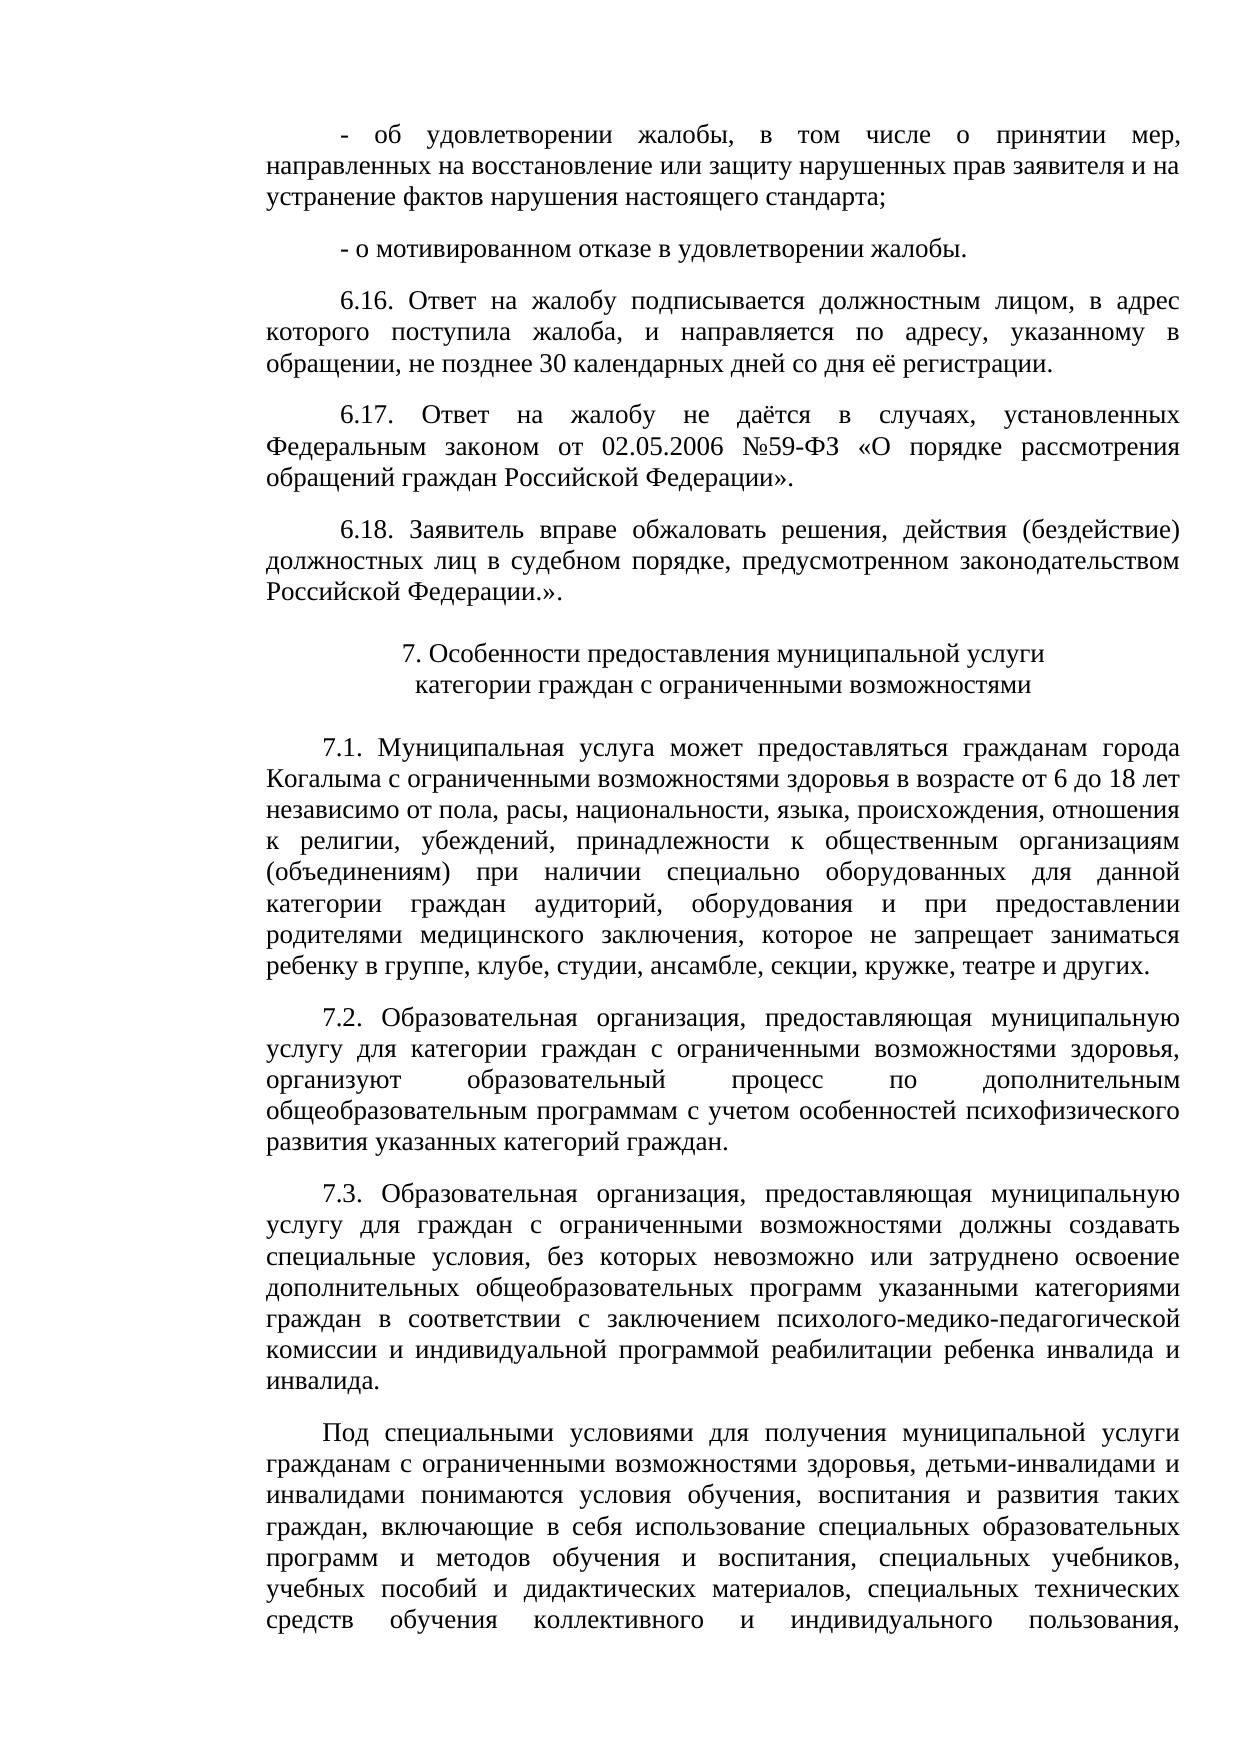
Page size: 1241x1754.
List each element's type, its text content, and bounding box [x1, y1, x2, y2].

text - о мотивированном отказе в удовлетворении жалобы. [266, 232, 1181, 263]
text 7.3. Образовательная организация, предоставляющая муниципальную услугу для граждан с ограниченными возможностями должны создавать специальные условия, без которых невозможно или затруднено освоение дополнительных общеобразовательных программ указанными категориями граждан в соответствии с заключением психолого-медико-педагогической комиссии и индивидуальной программой реабилитации ребенка инвалида и инвалида. [266, 1177, 1181, 1396]
text 7.1. Муниципальная услуга может предоставляться гражданам города Когалыма с ограниченными возможностями здоровья в возрасте от 6 до 18 лет независимо от пола, расы, национальности, языка, происхождения, отношения к религии, убеждений, принадлежности к общественным организациям (объединениям) при наличии специально оборудованных для данной категории граждан аудиторий, оборудования и при предоставлении родителями медицинского заключения, которое не запрещает заниматься ребенку в группе, клубе, студии, ансамбле, секции, кружке, театре и других. [266, 731, 1181, 980]
text 7. Особенности предоставления муниципальной услуги [266, 637, 1181, 669]
text категории граждан с ограниченными возможностями [266, 669, 1181, 700]
text 6.18. Заявитель вправе обжаловать решения, действия (бездействие) должностных лиц в судебном порядке, предусмотренном законодательством Российской Федерации.». [266, 513, 1181, 606]
text 7.2. Образовательная организация, предоставляющая муниципальную услугу для категории граждан с ограниченными возможностями здоровья, организуют образовательный процесс по дополнительным общеобразовательным программам с учетом особенностей психофизического развития указанных категорий граждан. [266, 1001, 1181, 1157]
text 6.16. Ответ на жалобу подписывается должностным лицом, в адрес которого поступила жалоба, и направляется по адресу, указанному в обращении, не позднее 30 календарных дней со дня её регистрации. [266, 284, 1181, 378]
text 6.17. Ответ на жалобу не даётся в случаях, установленных Федеральным законом от 02.05.2006 №59-ФЗ «О порядке рассмотрения обращений граждан Российской Федерации». [266, 399, 1181, 492]
text - об удовлетворении жалобы, в том числе о принятии мер, направленных на восстановление или защиту нарушенных прав заявителя и на устранение фактов нарушения настоящего стандарта; [266, 118, 1181, 212]
